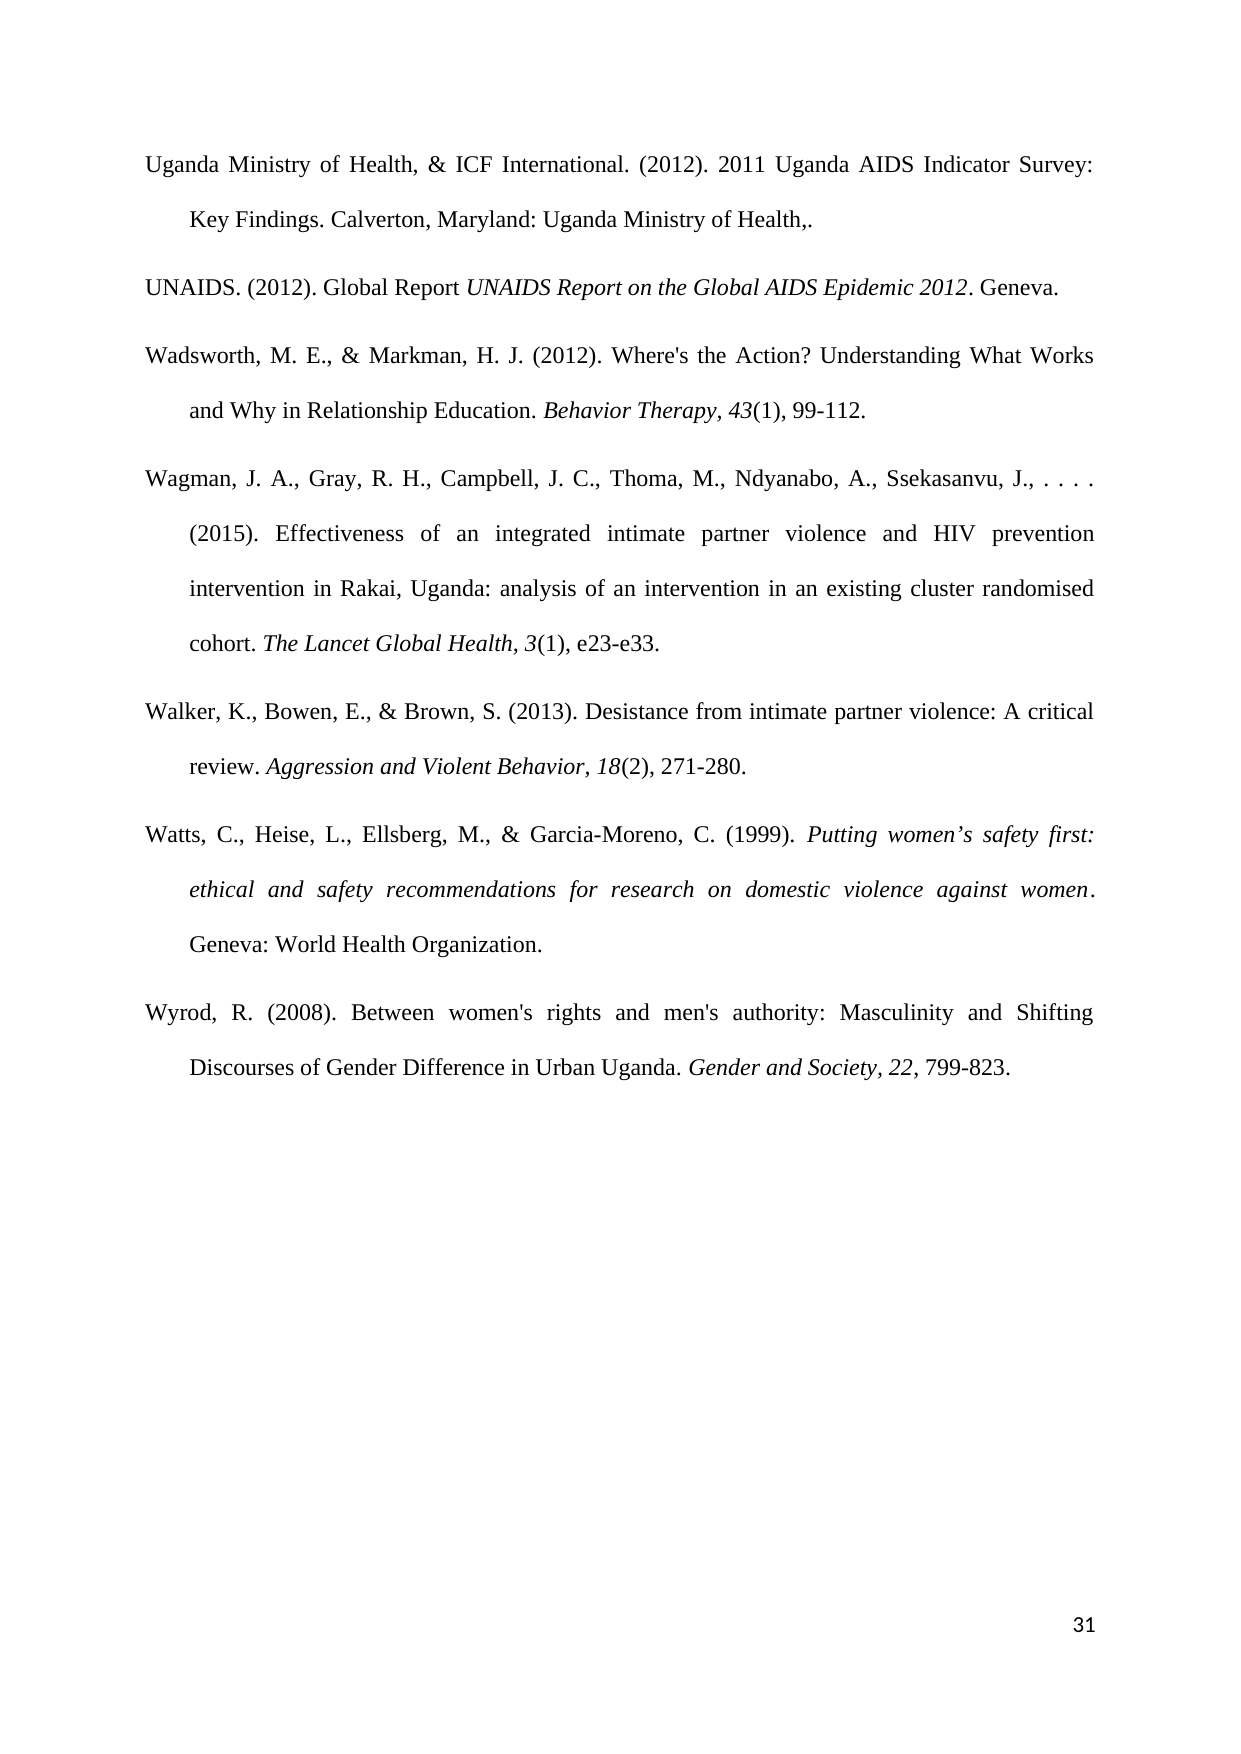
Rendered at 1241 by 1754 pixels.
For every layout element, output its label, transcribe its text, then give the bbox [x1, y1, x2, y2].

text Uganda Ministry of Health, & ICF International. (2012). 2011 Uganda AIDS Indicator Survey: Key Findings. Calverton, Maryland: Uganda Ministry of Health,. [145, 150, 1096, 233]
text Wadsworth, M. E., & Markman, H. J. (2012). Where's the Action? Understanding What Works and Why in Relationship Education. Behavior Therapy, 43(1), 99-112. [145, 341, 1096, 423]
text UNAIDS. (2012). Global Report UNAIDS Report on the Global AIDS Epidemic 2012. Geneva. [145, 273, 1096, 301]
text Watts, C., Heise, L., Ellsberg, M., & Garcia-Moreno, C. (1999). Putting women’s safety first: ethical and safety recommendations for research on domestic violence against women. Geneva: World Health Organization. [145, 820, 1096, 958]
text Wagman, J. A., Gray, R. H., Campbell, J. C., Thoma, M., Ndyanabo, A., Ssekasanvu, J., . . . . (2015). Effectiveness of an integrated intimate partner violence and HIV prevention intervention in Rakai, Uganda: analysis of an intervention in an existing cluster randomised cohort. The Lancet Global Health, 3(1), e23-e33. [145, 463, 1096, 657]
text Wyrod, R. (2008). Between women's rights and men's authority: Masculinity and Shifting Discourses of Gender Difference in Urban Uganda. Gender and Society, 22, 799-823. [145, 998, 1096, 1081]
text Walker, K., Bowen, E., & Brown, S. (2013). Desistance from intimate partner violence: A critical review. Aggression and Violent Behavior, 18(2), 271-280. [145, 697, 1096, 780]
